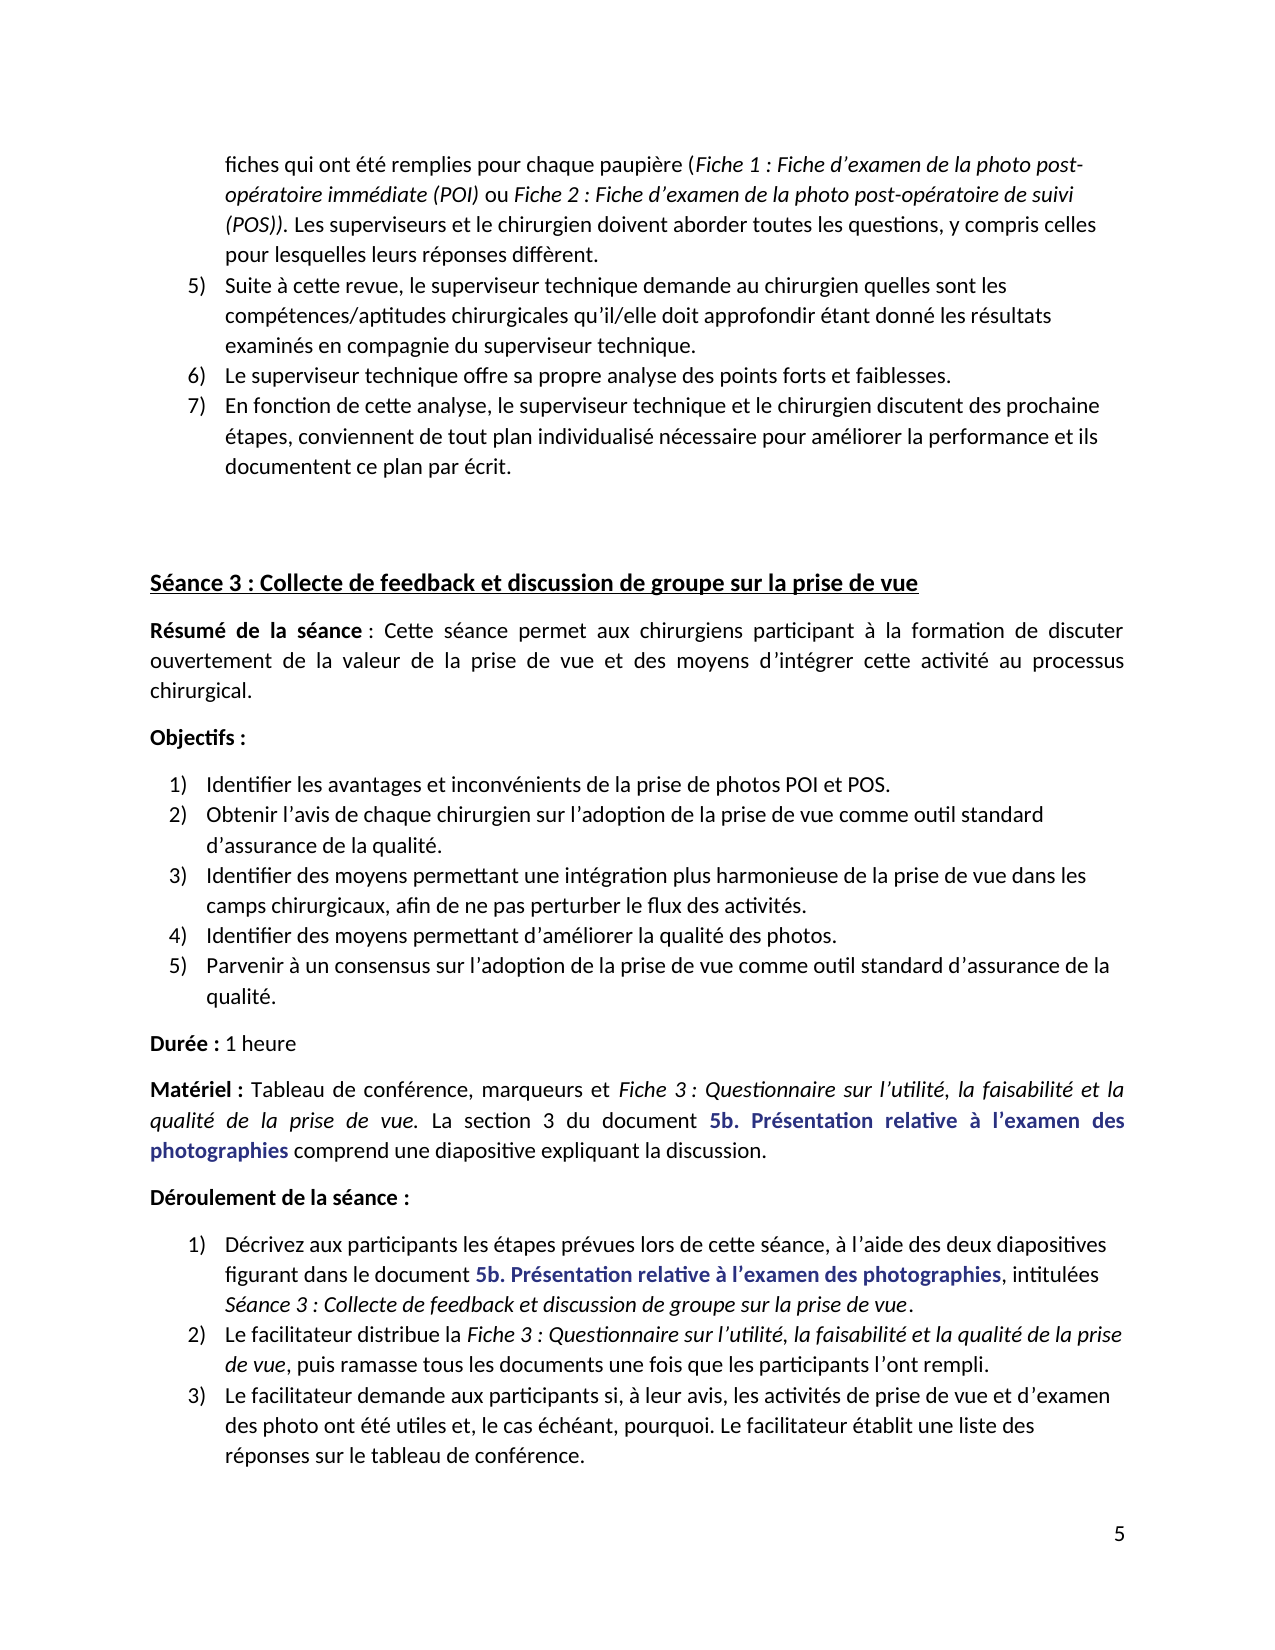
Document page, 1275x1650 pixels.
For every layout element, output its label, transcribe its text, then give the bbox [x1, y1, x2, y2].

list Le facilitateur distribue la Fiche 3 : Questionnaire sur l’utilité, la faisabilité et la qualité de la prise de vue, puis ramasse tous les documents une fois que les participants l’ont rempli. [187, 1320, 1125, 1379]
list Suite à cette revue, le superviseur technique demande au chirurgien quelles sont les compétences/aptitudes chirurgicales qu’il/elle doit approfondir étant donné les résultats examinés en compagnie du superviseur technique. [187, 271, 1125, 359]
list Identifier des moyens permettant d’améliorer la qualité des photos. [169, 921, 1125, 949]
text Déroulement de la séance : [150, 1183, 1125, 1211]
text Durée : 1 heure [150, 1029, 1125, 1057]
list En fonction de cette analyse, le superviseur technique et le chirurgien discutent des prochaine étapes, conviennent de tout plan individualisé nécessaire pour améliorer la performance et ils documentent ce plan par écrit. [187, 392, 1125, 480]
text Séance 3 : Collecte de feedback et discussion de groupe sur la prise de vue [150, 567, 1125, 597]
text Objectifs : [150, 723, 1125, 752]
text Résumé de la séance : Cette séance permet aux chirurgiens participant à la formation de discuter ouvertement de la valeur de la prise de vue et des moyens d’intégrer cette activité au processus chirurgical. [150, 616, 1125, 705]
list Le superviseur technique offre sa propre analyse des points forts et faiblesses. [187, 361, 1125, 389]
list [187, 150, 1125, 269]
text Matériel : Tableau de conférence, marqueurs et Fiche 3 : Questionnaire sur l’utilité, la faisabilité et la qualité de la prise de vue. La section 3 du document 5b. Présentation relative à l’examen des photographies comprend une diapositive expliquant la discussion. [150, 1076, 1125, 1164]
list Identifier les avantages et inconvénients de la prise de photos POI et POS. [169, 770, 1125, 798]
list Le facilitateur demande aux participants si, à leur avis, les activités de prise de vue et d’examen des photo ont été utiles et, le cas échéant, pourquoi. Le facilitateur établit une liste des réponses sur le tableau de conférence. [187, 1381, 1125, 1469]
list Obtenir l’avis de chaque chirurgien sur l’adoption de la prise de vue comme outil standard d’assurance de la qualité. [169, 801, 1125, 859]
list Parvenir à un consensus sur l’adoption de la prise de vue comme outil standard d’assurance de la qualité. [169, 952, 1125, 1010]
list Identifier des moyens permettant une intégration plus harmonieuse de la prise de vue dans les camps chirurgicaux, afin de ne pas perturber le flux des activités. [169, 861, 1125, 919]
list Décrivez aux participants les étapes prévues lors de cette séance, à l’aide des deux diapositives figurant dans le document 5b. Présentation relative à l’examen des photographies, intitulées Séance 3 : Collecte de feedback et discussion de groupe sur la prise de vue. [187, 1230, 1125, 1318]
